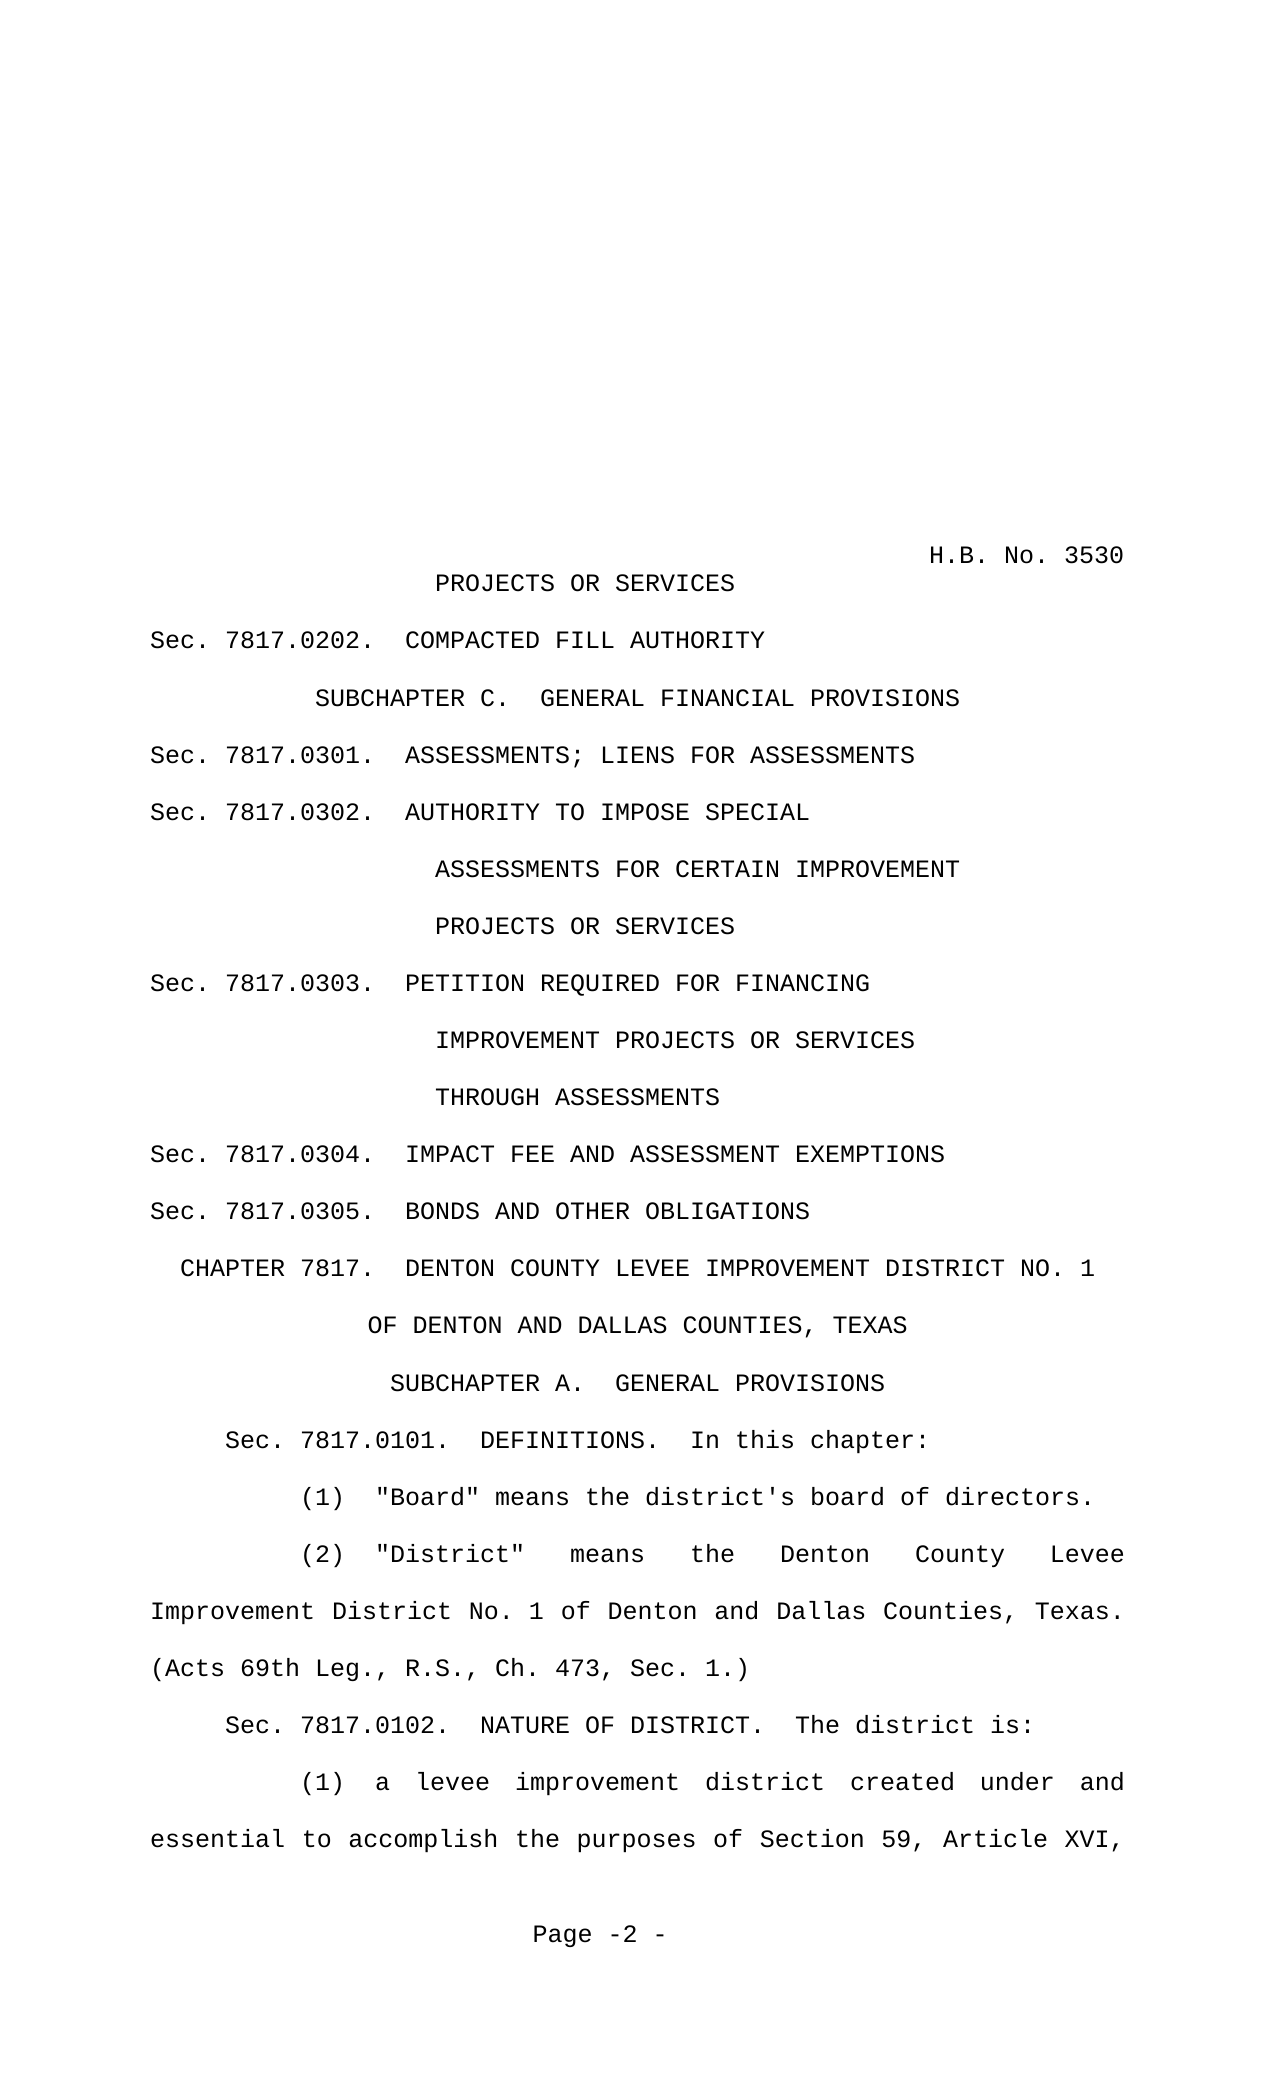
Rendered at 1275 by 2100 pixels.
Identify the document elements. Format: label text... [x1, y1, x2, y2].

text THROUGH ASSESSMENTS [150, 1084, 1125, 1113]
text ASSESSMENTS FOR CERTAIN IMPROVEMENT [150, 856, 1125, 885]
text PROJECTS OR SERVICES [150, 571, 1125, 599]
text Sec. 7817.0101. DEFINITIONS. In this chapter: [150, 1427, 1125, 1456]
text OF DENTON AND DALLAS COUNTIES, TEXAS [150, 1313, 1125, 1341]
text Sec. 7817.0305. BONDS AND OTHER OBLIGATIONS [150, 1199, 1125, 1227]
text IMPROVEMENT PROJECTS OR SERVICES [150, 1027, 1125, 1056]
text Sec. 7817.0304. IMPACT FEE AND ASSESSMENT EXEMPTIONS [150, 1142, 1125, 1170]
text Sec. 7817.0301. ASSESSMENTS; LIENS FOR ASSESSMENTS [150, 742, 1125, 771]
text Sec. 7817.0303. PETITION REQUIRED FOR FINANCING [150, 970, 1125, 999]
text SUBCHAPTER C. GENERAL FINANCIAL PROVISIONS [150, 685, 1125, 713]
text PROJECTS OR SERVICES [150, 913, 1125, 942]
text SUBCHAPTER A. GENERAL PROVISIONS [150, 1370, 1125, 1398]
text Sec. 7817.0202. COMPACTED FILL AUTHORITY [150, 628, 1125, 656]
text Sec. 7817.0102. NATURE OF DISTRICT. The district is: [150, 1712, 1125, 1741]
text CHAPTER 7817. DENTON COUNTY LEVEE IMPROVEMENT DISTRICT NO. 1 [150, 1256, 1125, 1284]
text Sec. 7817.0302. AUTHORITY TO IMPOSE SPECIAL [150, 799, 1125, 828]
text (2) "District" means the Denton County Levee Improvement District No. 1 of Denton and Dallas Counties, Texas. (Acts 69th Leg., R.S., Ch. 473, Sec. 1.) [150, 1541, 1125, 1684]
text (1) "Board" means the district's board of directors. [150, 1484, 1125, 1513]
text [150, 1769, 1125, 1855]
